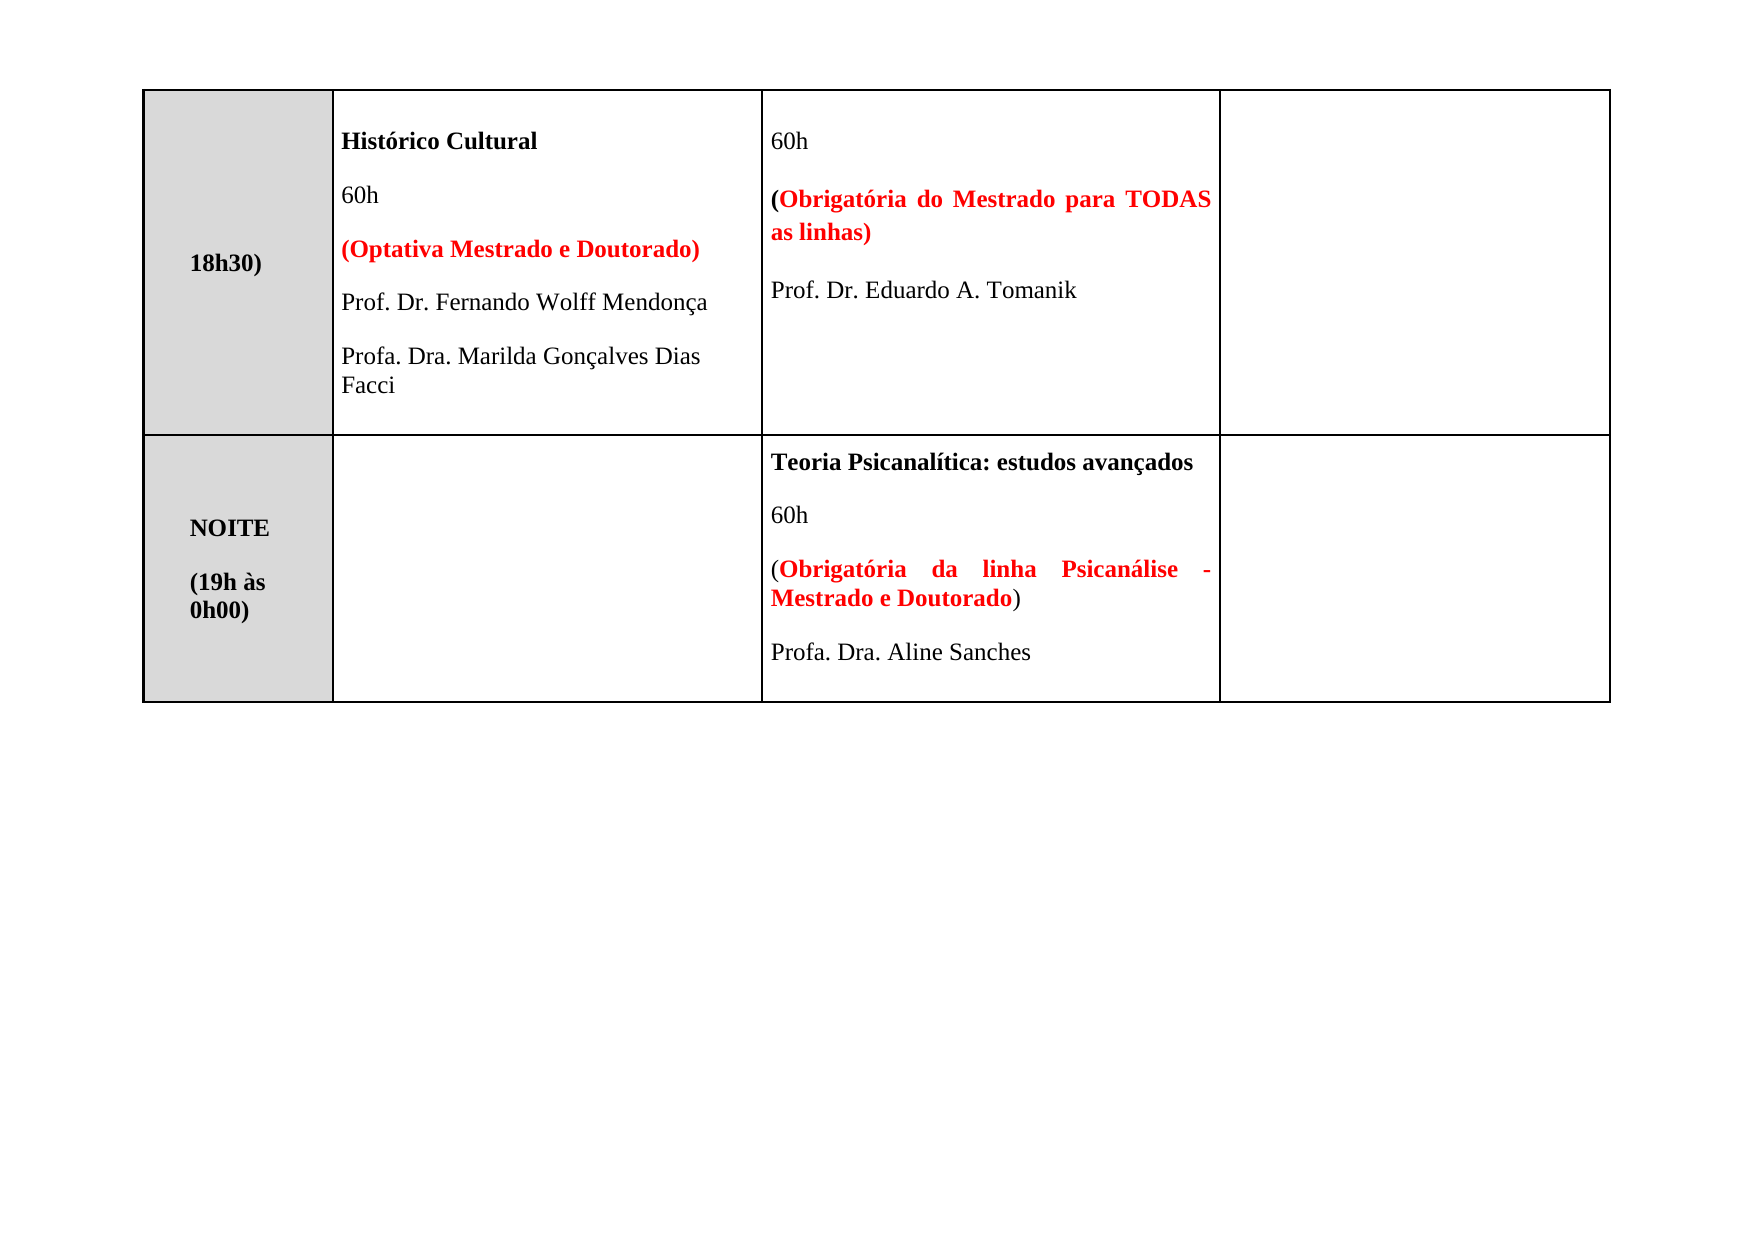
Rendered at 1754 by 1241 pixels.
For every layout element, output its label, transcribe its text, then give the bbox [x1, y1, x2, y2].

table_cell [334, 436, 761, 701]
table_cell Teoria Psicanalítica: estudos avançados 60h (Obrigatória da linha Psicanálise - Mestrado e Doutorado) Profa. Dra. Aline Sanches [763, 436, 1219, 701]
table_cell NOITE (19h às 0h00) [145, 436, 332, 701]
table_cell [1221, 436, 1609, 701]
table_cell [763, 91, 1219, 434]
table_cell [334, 91, 761, 434]
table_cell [145, 91, 332, 434]
table_cell [1221, 91, 1609, 434]
